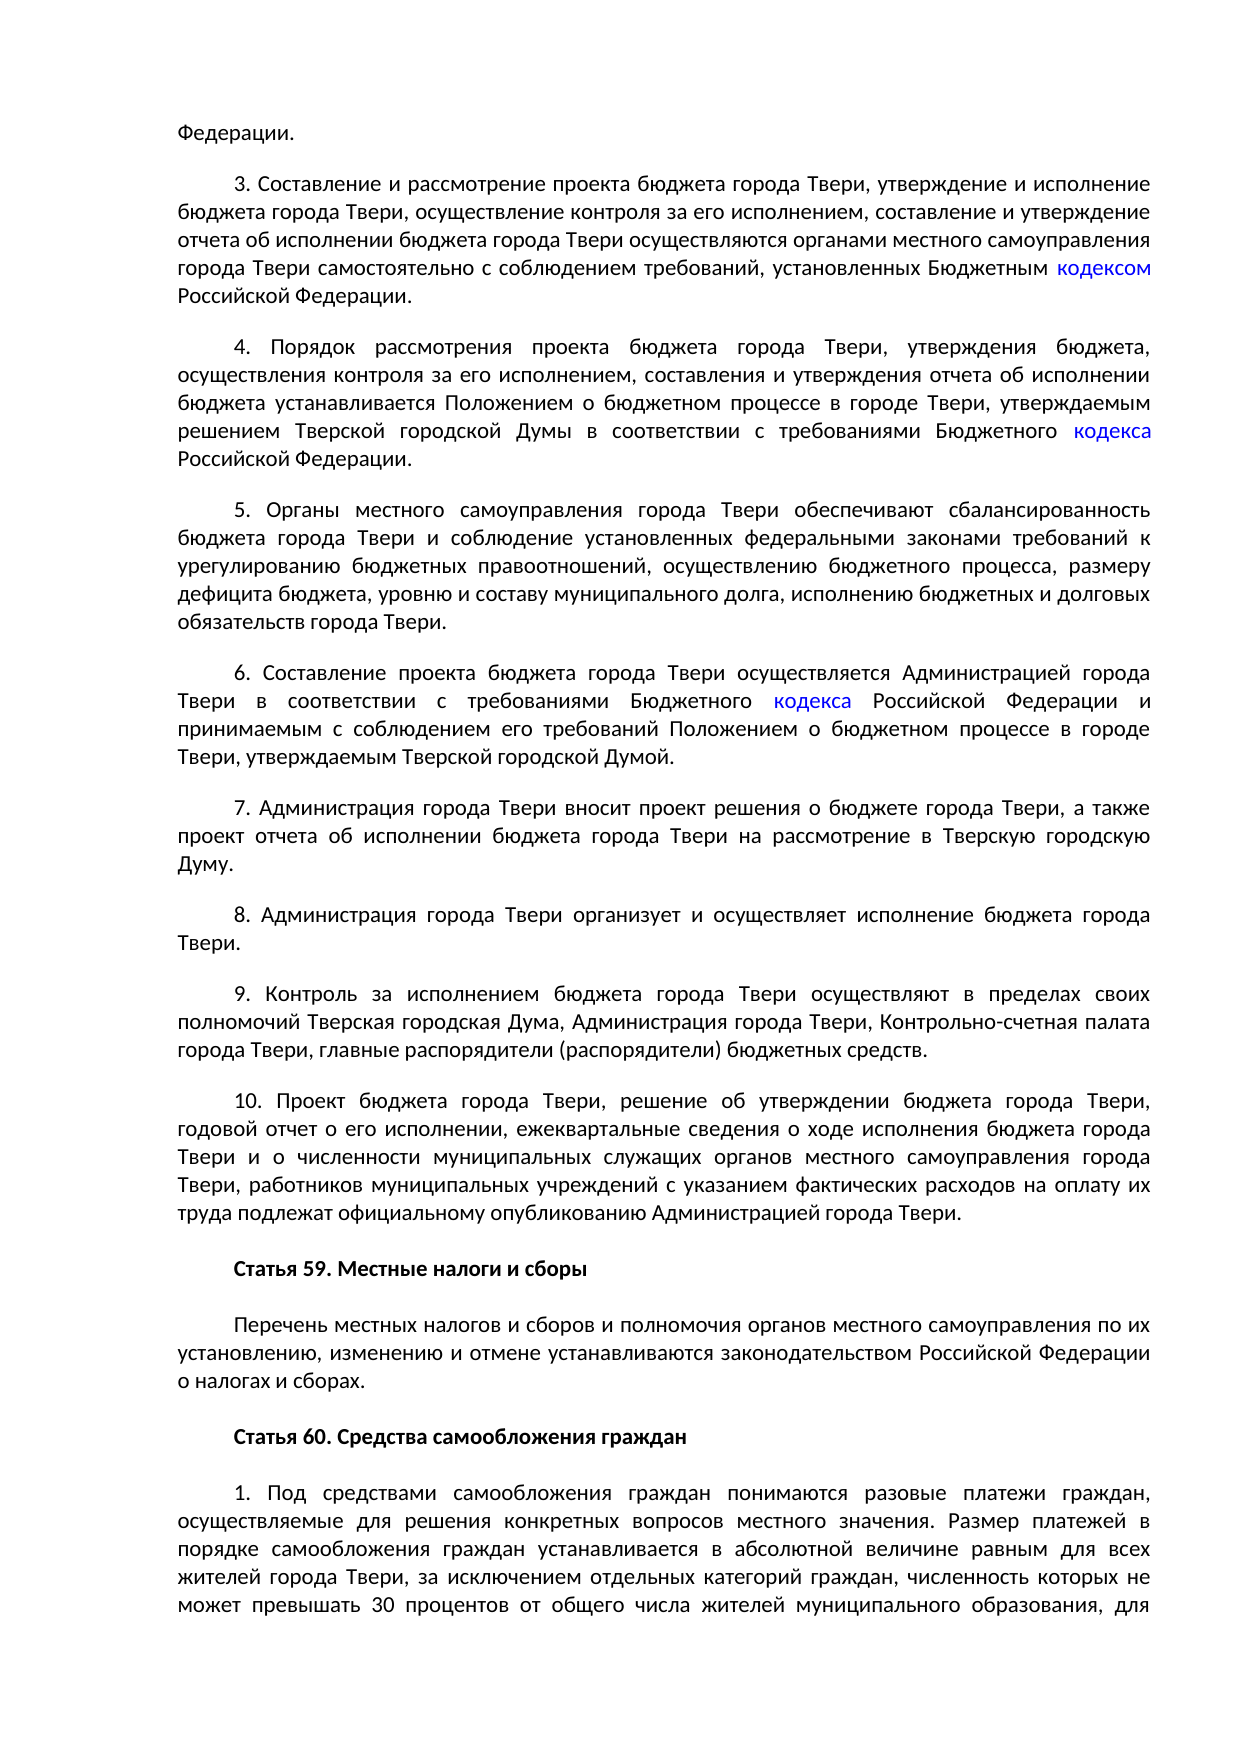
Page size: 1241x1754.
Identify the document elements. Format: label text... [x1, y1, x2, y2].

text 6. Составление проекта бюджета города Твери осуществляется Администрацией города Твери в соответствии с требованиями Бюджетного кодекса Российской Федерации и принимаемым с соблюдением его требований Положением о бюджетном процессе в городе Твери, утверждаемым Тверской городской Думой. [177, 658, 1152, 770]
text 5. Органы местного самоуправления города Твери обеспечивают сбалансированность бюджета города Твери и соблюдение установленных федеральными законами требований к урегулированию бюджетных правоотношений, осуществлению бюджетного процесса, размеру дефицита бюджета, уровню и составу муниципального долга, исполнению бюджетных и долговых обязательств города Твери. [177, 495, 1152, 635]
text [177, 118, 1152, 146]
text 4. Порядок рассмотрения проекта бюджета города Твери, утверждения бюджета, осуществления контроля за его исполнением, составления и утверждения отчета об исполнении бюджета устанавливается Положением о бюджетном процессе в городе Твери, утверждаемым решением Тверской городской Думы в соответствии с требованиями Бюджетного кодекса Российской Федерации. [177, 332, 1152, 472]
title Статья 59. Местные налоги и сборы [177, 1254, 1152, 1282]
text Перечень местных налогов и сборов и полномочия органов местного самоуправления по их установлению, изменению и отмене устанавливаются законодательством Российской Федерации о налогах и сборах. [177, 1310, 1152, 1394]
text 9. Контроль за исполнением бюджета города Твери осуществляют в пределах своих полномочий Тверская городская Дума, Администрация города Твери, Контрольно-счетная палата города Твери, главные распорядители (распорядители) бюджетных средств. [177, 979, 1152, 1063]
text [177, 1478, 1152, 1618]
title Статья 60. Средства самообложения граждан [177, 1422, 1152, 1450]
text 10. Проект бюджета города Твери, решение об утверждении бюджета города Твери, годовой отчет о его исполнении, ежеквартальные сведения о ходе исполнения бюджета города Твери и о численности муниципальных служащих органов местного самоуправления города Твери, работников муниципальных учреждений с указанием фактических расходов на оплату их труда подлежат официальному опубликованию Администрацией города Твери. [177, 1086, 1152, 1226]
text 7. Администрация города Твери вносит проект решения о бюджете города Твери, а также проект отчета об исполнении бюджета города Твери на рассмотрение в Тверскую городскую Думу. [177, 793, 1152, 877]
text 8. Администрация города Твери организует и осуществляет исполнение бюджета города Твери. [177, 900, 1152, 956]
text 3. Составление и рассмотрение проекта бюджета города Твери, утверждение и исполнение бюджета города Твери, осуществление контроля за его исполнением, составление и утверждение отчета об исполнении бюджета города Твери осуществляются органами местного самоуправления города Твери самостоятельно с соблюдением требований, установленных Бюджетным кодексом Российской Федерации. [177, 169, 1152, 309]
